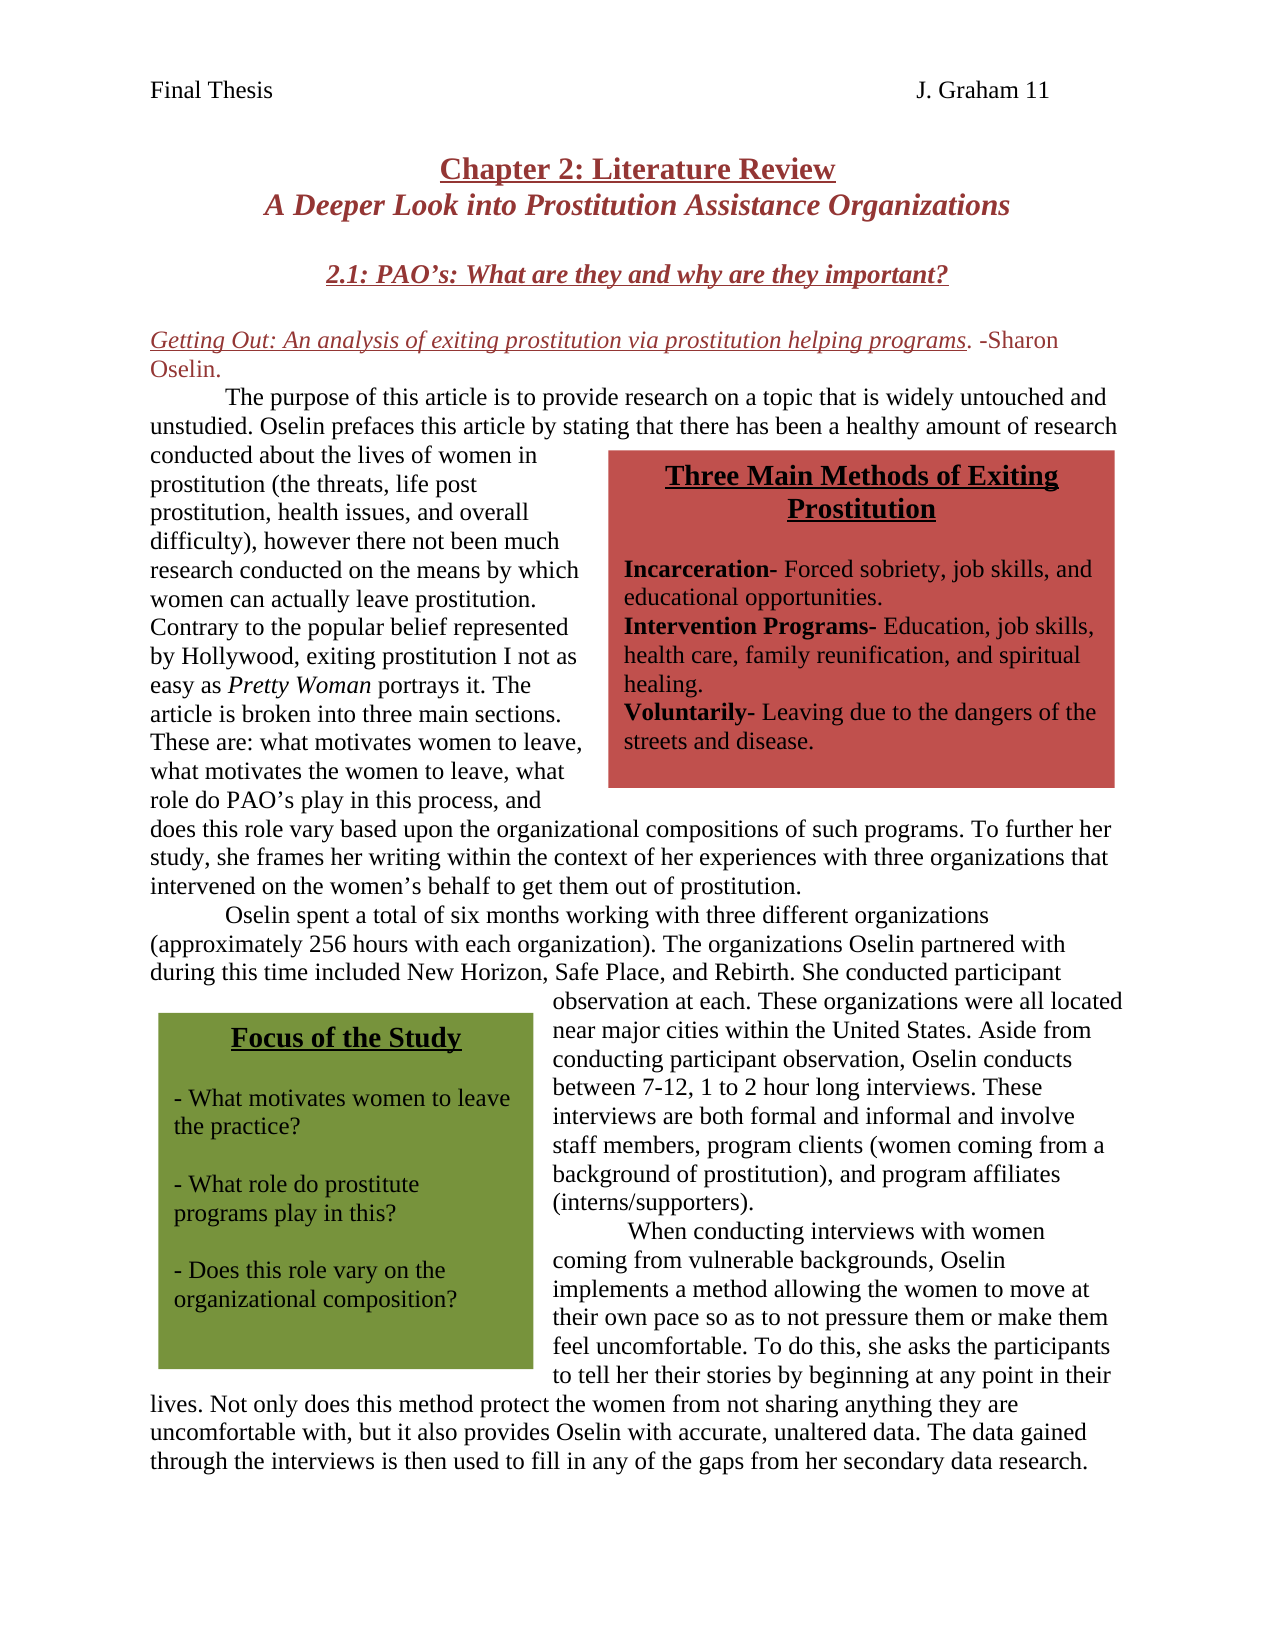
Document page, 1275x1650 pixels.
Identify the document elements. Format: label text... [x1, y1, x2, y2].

text The purpose of this article is to provide research on a topic that is widely untouched and unstudied. Oselin prefaces this article by stating that there has been a healthy amount of research conducted about the lives of women in prostitution (the threats, life post prostitution, health issues, and overall difficulty), however there not been much research conducted on the means by which women can actually leave prostitution. Contrary to the popular belief represented by Hollywood, exiting prostitution I not as easy as Pretty Woman portrays it. The article is broken into three main sections. These are: what motivates women to leave, what motivates the women to leave, what role do PAO’s play in this process, and does this role vary based upon the organizational compositions of such programs. To further her study, she frames her writing within the context of her experiences with three organizations that intervened on the women’s behalf to get them out of prostitution. [150, 382, 1125, 900]
text Getting Out: An analysis of exiting prostitution via prostitution helping programs. -Sharon Oselin. [150, 325, 1125, 382]
text A Deeper Look into Prostitution Assistance Organizations [150, 186, 1125, 222]
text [150, 1216, 1125, 1475]
text Chapter 2: Literature Review [150, 150, 1125, 186]
text 2.1: PAO’s: What are they and why are they important? [150, 258, 1125, 289]
text Oselin spent a total of six months working with three different organizations (approximately 256 hours with each organization). The organizations Oselin partnered with during this time included New Horizon, Safe Place, and Rebirth. She conducted participant observation at each. These organizations were all located near major cities within the United States. Aside from conducting participant observation, Oselin conducts between 7-12, 1 to 2 hour long interviews. These interviews are both formal and informal and involve staff members, program clients (women coming from a background of prostitution), and program affiliates (interns/supporters). [150, 900, 1125, 1216]
